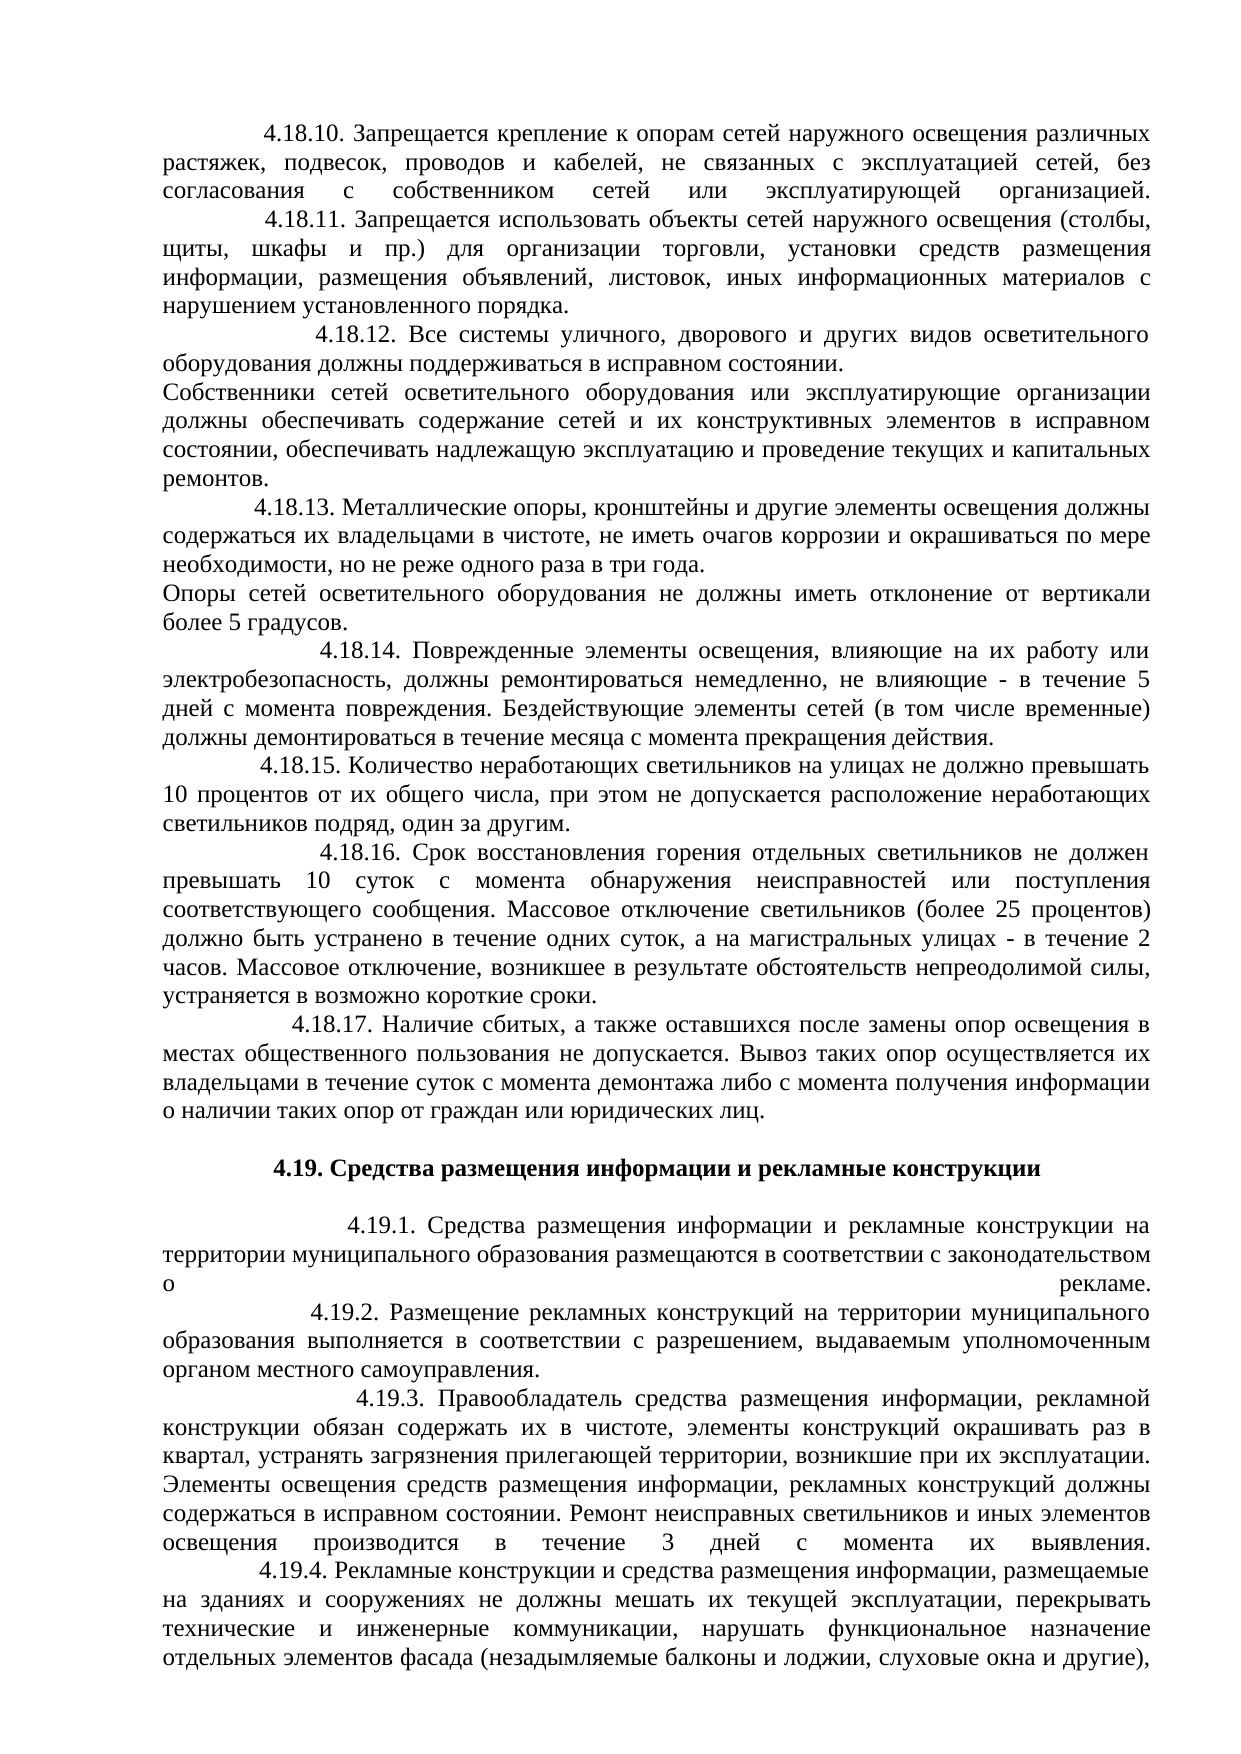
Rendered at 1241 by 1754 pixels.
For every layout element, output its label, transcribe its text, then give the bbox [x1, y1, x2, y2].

text 4.18.12. Все системы уличного, дворового и других видов осветительного оборудования должны поддерживаться в исправном состоянии. [162, 319, 1152, 377]
text 4.18.13. Металлические опоры, кронштейны и другие элементы освещения должны содержаться их владельцами в чистоте, не иметь очагов коррозии и окрашиваться по мере необходимости, но не реже одного раза в три года. [162, 492, 1152, 578]
text Опоры сетей осветительного оборудования не должны иметь отклонение от вертикали более 5 градусов. [162, 578, 1152, 636]
text 4.18.15. Количество неработающих светильников на улицах не должно превышать 10 процентов от их общего числа, при этом не допускается расположение неработающих светильников подряд, один за другим. [162, 751, 1152, 837]
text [162, 1383, 1152, 1671]
text 4.18.16. Срок восстановления горения отдельных светильников не должен превышать 10 суток с момента обнаружения неисправностей или поступления соответствующего сообщения. Массовое отключение светильников (более 25 процентов) должно быть устранено в течение одних суток, а на магистральных улицах - в течение 2 часов. Массовое отключение, возникшее в результате обстоятельств непреодолимой силы, устраняется в возможно короткие сроки. [162, 837, 1152, 1009]
text 4.18.14. Поврежденные элементы освещения, влияющие на их работу или электробезопасность, должны ремонтироваться немедленно, не влияющие - в течение 5 дней с момента повреждения. Бездействующие элементы сетей (в том числе временные) должны демонтироваться в течение месяца с момента прекращения действия. [162, 636, 1152, 751]
text 4.18.17. Наличие сбитых, а также оставшихся после замены опор освещения в местах общественного пользования не допускается. Вывоз таких опор осуществляется их владельцами в течение суток с момента демонтажа либо с момента получения информации о наличии таких опор от граждан или юридических лиц. [162, 1009, 1152, 1124]
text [162, 118, 1152, 319]
text 4.19.1. Средства размещения информации и рекламные конструкции на территории муниципального образования размещаются в соответствии с законодательством о рекламе. 4.19.2. Размещение рекламных конструкций на территории муниципального образования выполняется в соответствии с разрешением, выдаваемым уполномоченным органом местного самоуправления. [162, 1182, 1152, 1383]
text 4.19. Средства размещения информации и рекламные конструкции [162, 1124, 1152, 1182]
text Собственники сетей осветительного оборудования или эксплуатирующие организации должны обеспечивать содержание сетей и их конструктивных элементов в исправном состоянии, обеспечивать надлежащую эксплуатацию и проведение текущих и капитальных ремонтов. [162, 377, 1152, 492]
